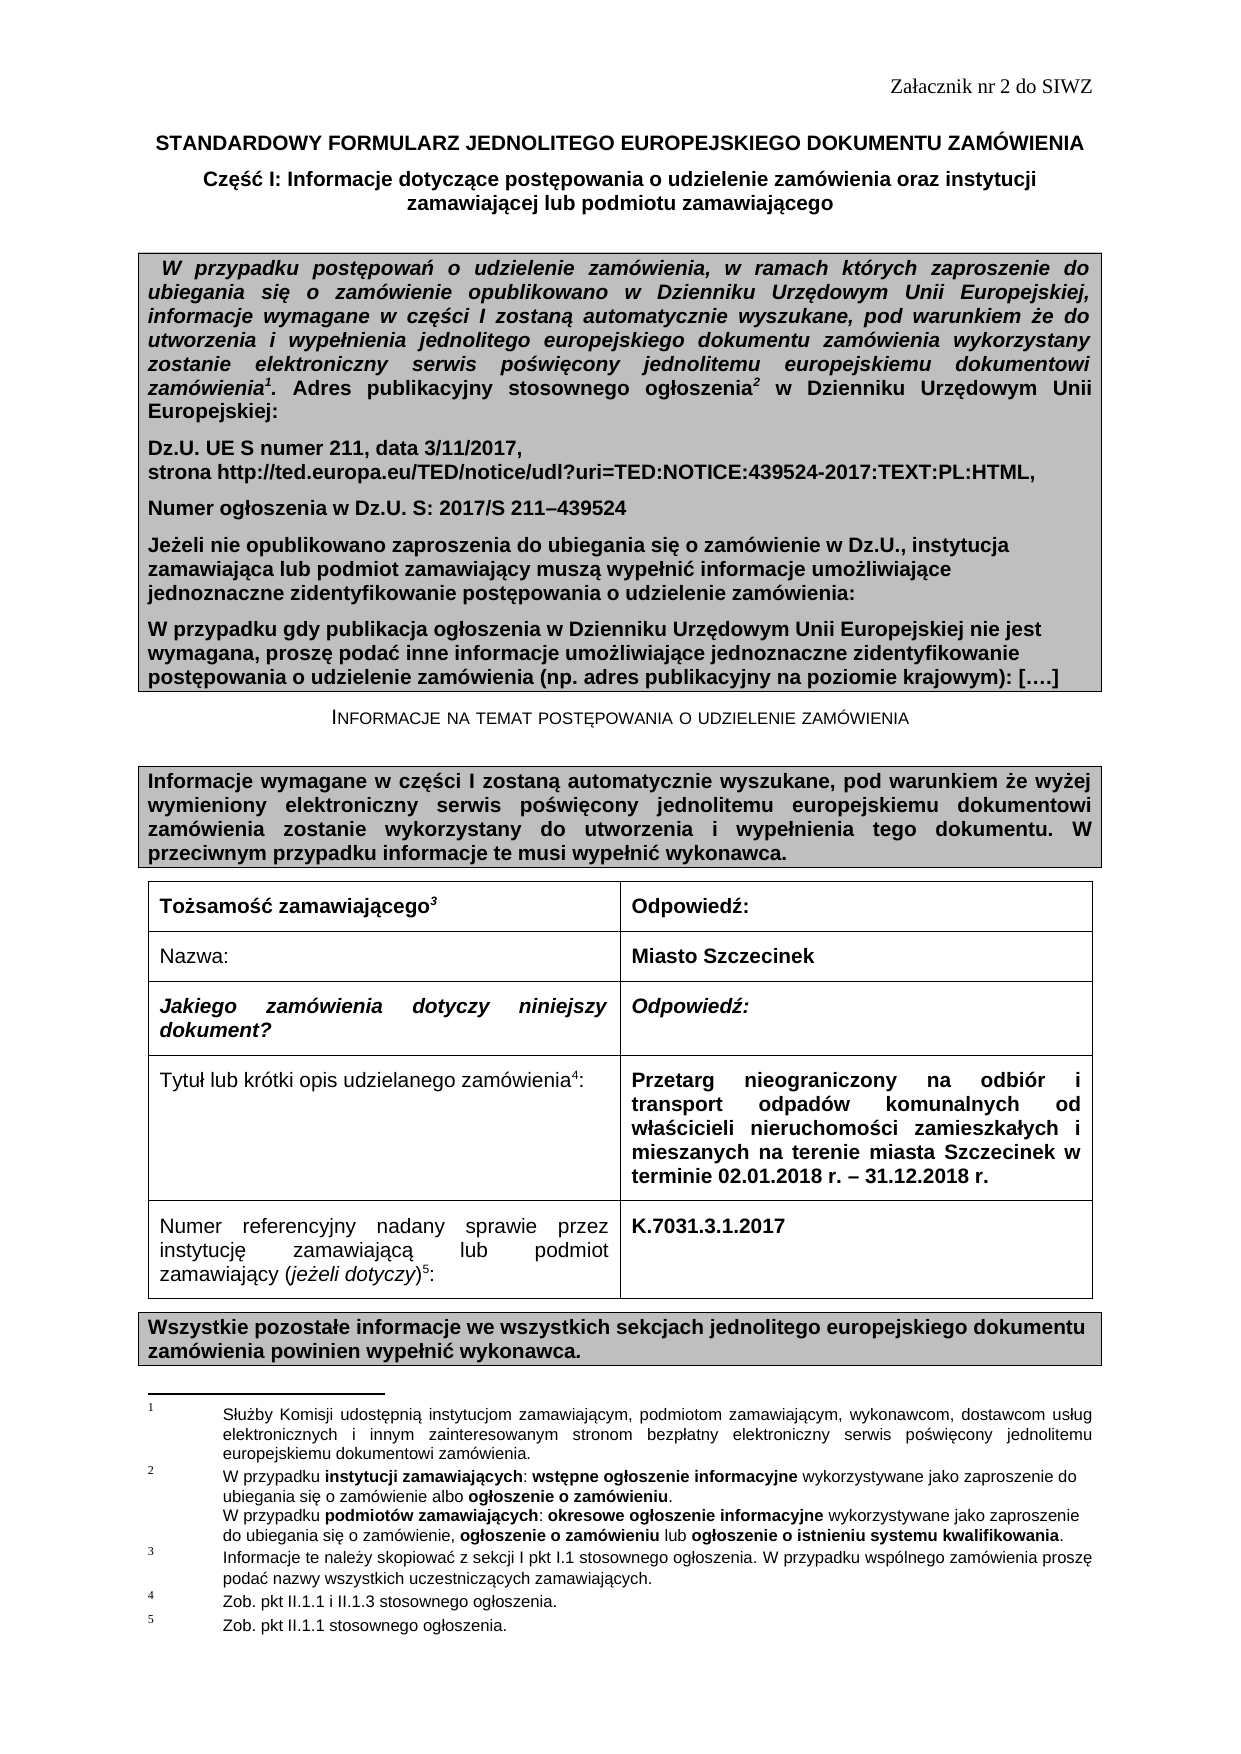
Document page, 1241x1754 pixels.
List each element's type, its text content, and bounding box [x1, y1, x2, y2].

text Jeżeli nie opublikowano zaproszenia do ubiegania się o zamówienie w Dz.U., instytucja zamawiająca lub podmiot zamawiający muszą wypełnić informacje umożliwiające jednoznaczne zidentyfikowanie postępowania o udzielenie zamówienia: [139, 529, 1101, 604]
table_cell Przetarg nieograniczony na odbiór i transport odpadów komunalnych od właścicieli nieruchomości zamieszkałych i mieszanych na terenie miasta Szczecinek w terminie 02.01.2018 r. – 31.12.2018 r. [621, 1056, 1092, 1200]
table_header Odpowiedź: [621, 882, 1092, 931]
text W przypadku gdy publikacja ogłoszenia w Dzienniku Urzędowym Unii Europejskiej nie jest wymagana, proszę podać inne informacje umożliwiające jednoznaczne zidentyfikowanie postępowania o udzielenie zamówienia (np. adres publikacyjny na poziomie krajowym): [….] [139, 614, 1101, 691]
table_cell Tytuł lub krótki opis udzielanego zamówienia: [149, 1056, 620, 1200]
table_header Tożsamość zamawiającego [149, 882, 620, 931]
text Wszystkie pozostałe informacje we wszystkich sekcjach jednolitego europejskiego dokumentu zamówienia powinien wypełnić wykonawca. [139, 1313, 1101, 1365]
table_cell K.7031.3.1.2017 [621, 1201, 1092, 1298]
table_cell Nazwa: [149, 932, 620, 981]
table_cell Miasto Szczecinek [621, 932, 1092, 981]
table_cell Jakiego zamówienia dotyczy niniejszy dokument? [149, 982, 620, 1054]
text Dz.U. UE S numer 211, data 3/11/2017, strona http://ted.europa.eu/TED/notice/udl?uri=TED:NOTICE:439524-2017:TEXT:PL:HTML, [139, 433, 1101, 484]
text Standardowy formularz jednolitego europejskiego dokumentu zamówienia [148, 131, 1093, 154]
title Część I: Informacje dotyczące postępowania o udzielenie zamówienia oraz instytucji zamawiającej lub podmiotu zamawiającego [148, 167, 1093, 215]
table_cell Numer referencyjny nadany sprawie przez instytucję zamawiającą lub podmiot zamawiający (jeżeli dotyczy): [149, 1201, 620, 1298]
text W przypadku postępowań o udzielenie zamówienia, w ramach których zaproszenie do ubiegania się o zamówienie opublikowano w Dzienniku Urzędowym Unii Europejskiej, informacje wymagane w części I zostaną automatycznie wyszukane, pod warunkiem że do utworzenia i wypełnienia jednolitego europejskiego dokumentu zamówienia wykorzystany zostanie elektroniczny serwis poświęcony jednolitemu europejskiemu dokumentowi zamówienia. Adres publikacyjny stosownego ogłoszenia w Dzienniku Urzędowym Unii Europejskiej: [139, 254, 1101, 423]
text Informacje wymagane w części I zostaną automatycznie wyszukane, pod warunkiem że wyżej wymieniony elektroniczny serwis poświęcony jednolitemu europejskiemu dokumentowi zamówienia zostanie wykorzystany do utworzenia i wypełnienia tego dokumentu. W przeciwnym przypadku informacje te musi wypełnić wykonawca. [139, 767, 1101, 867]
title Informacje na temat postępowania o udzielenie zamówienia [148, 704, 1093, 728]
text Numer ogłoszenia w Dz.U. S: 2017/S 211–439524 [139, 493, 1101, 520]
table_cell Odpowiedź: [621, 982, 1092, 1054]
